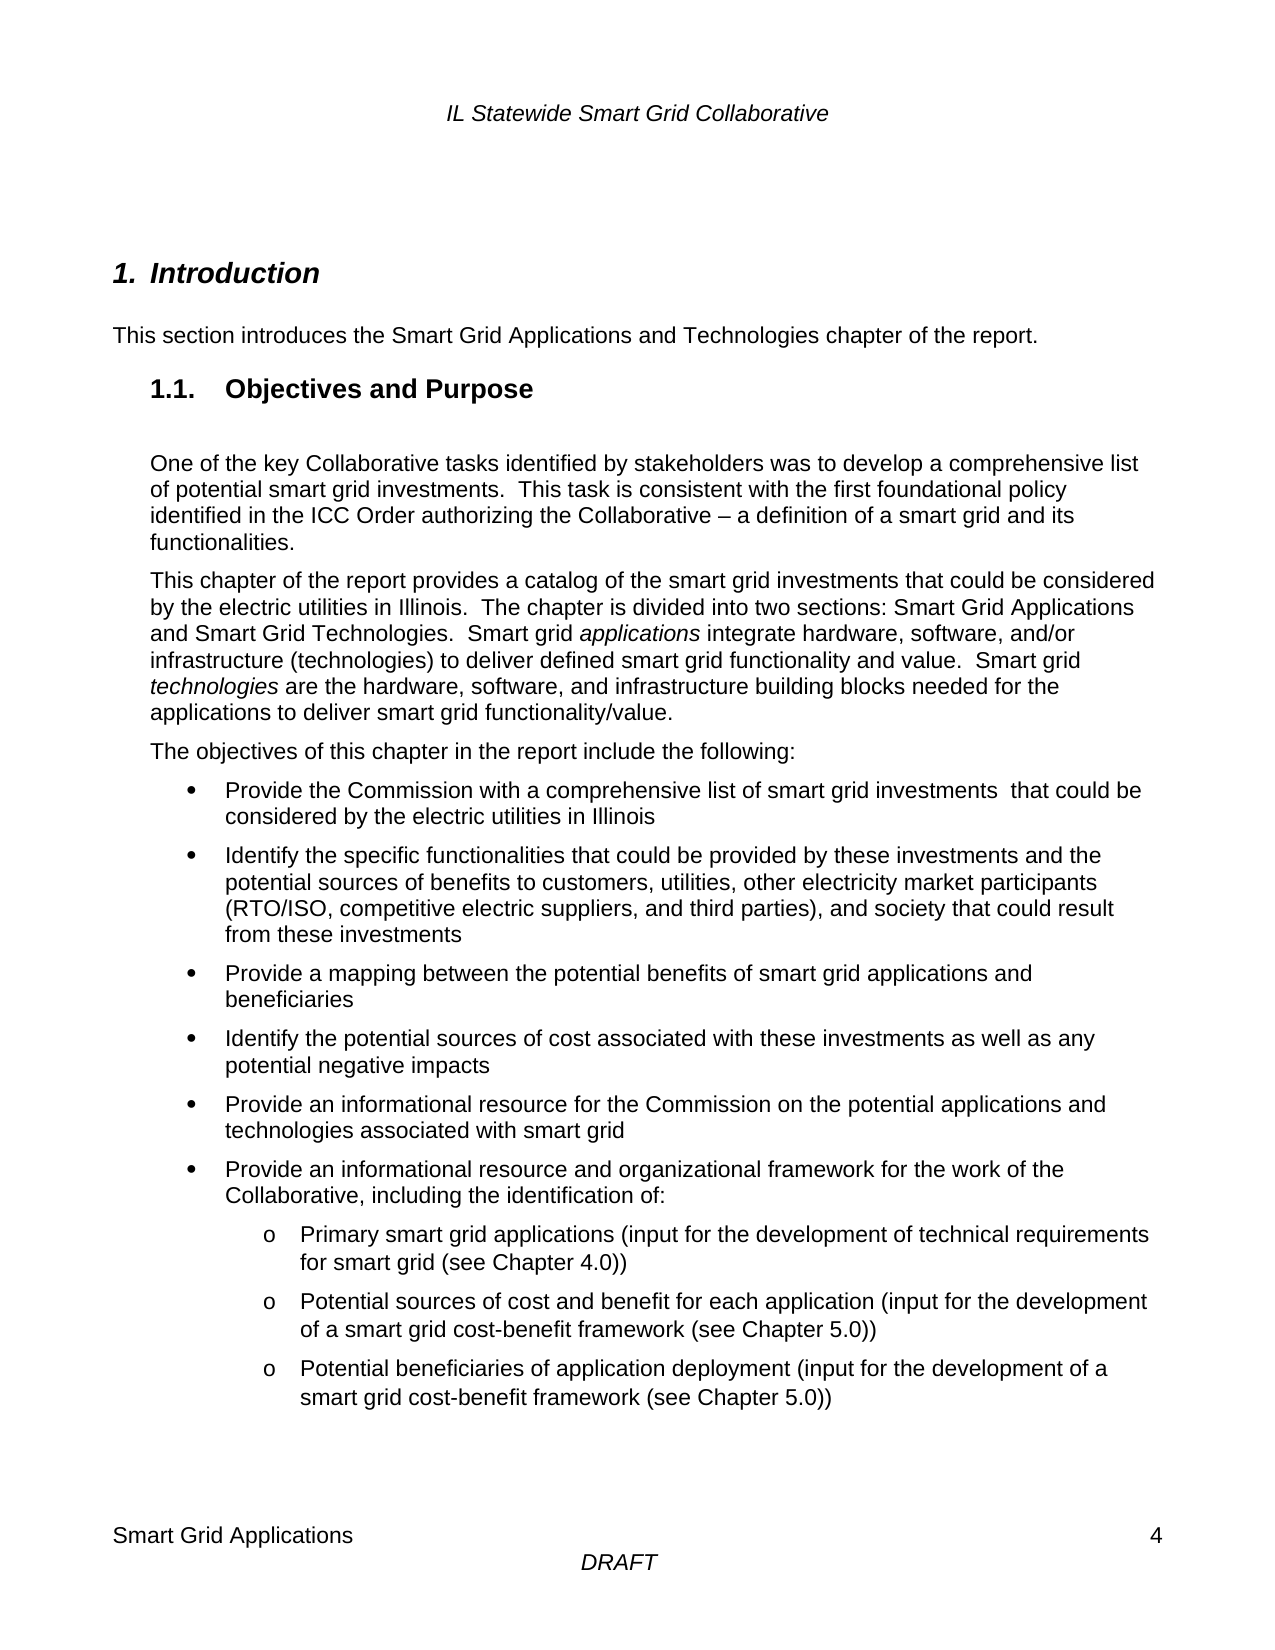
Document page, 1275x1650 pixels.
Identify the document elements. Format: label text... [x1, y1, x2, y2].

text One of the key Collaborative tasks identified by stakeholders was to develop a comprehensive list of potential smart grid investments. This task is consistent with the first foundational policy identified in the ICC Order authorizing the Collaborative – a definition of a smart grid and its functionalities. [150, 449, 1162, 555]
list Provide a mapping between the potential benefits of smart grid applications and beneficiaries [187, 960, 1162, 1013]
list Primary smart grid applications (input for the development of technical requirements for smart grid (see Chapter 4.0)) [262, 1221, 1162, 1276]
list Provide an informational resource for the Commission on the potential applications and technologies associated with smart grid [187, 1091, 1162, 1143]
list Identify the potential sources of cost associated with these investments as well as any potential negative impacts [187, 1025, 1162, 1078]
text This section introduces the Smart Grid Applications and Technologies chapter of the report. [112, 322, 1162, 348]
text This chapter of the report provides a catalog of the smart grid investments that could be considered by the electric utilities in Illinois. The chapter is divided into two sections: Smart Grid Applications and Smart Grid Technologies. Smart grid applications integrate hardware, software, and/or infrastructure (technologies) to deliver defined smart grid functionality and value. Smart grid technologies are the hardware, software, and infrastructure building blocks needed for the applications to deliver smart grid functionality/value. [150, 567, 1162, 726]
subtitle Introduction [112, 256, 1162, 289]
list Potential beneficiaries of application deployment (input for the development of a smart grid cost-benefit framework (see Chapter 5.0)) [262, 1355, 1162, 1410]
text The objectives of this chapter in the report include the following: [150, 738, 1162, 764]
list Identify the specific functionalities that could be provided by these investments and the potential sources of benefits to customers, utilities, other electricity market participants (RTO/ISO, competitive electric suppliers, and third parties), and society that could result from these investments [187, 842, 1162, 948]
list Potential sources of cost and benefit for each application (input for the development of a smart grid cost-benefit framework (see Chapter 5.0)) [262, 1288, 1162, 1343]
subtitle Objectives and Purpose [150, 373, 1162, 404]
list Provide the Commission with a comprehensive list of smart grid investments that could be considered by the electric utilities in Illinois [187, 777, 1162, 830]
list Provide an informational resource and organizational framework for the work of the Collaborative, including the identification of: [187, 1156, 1162, 1208]
